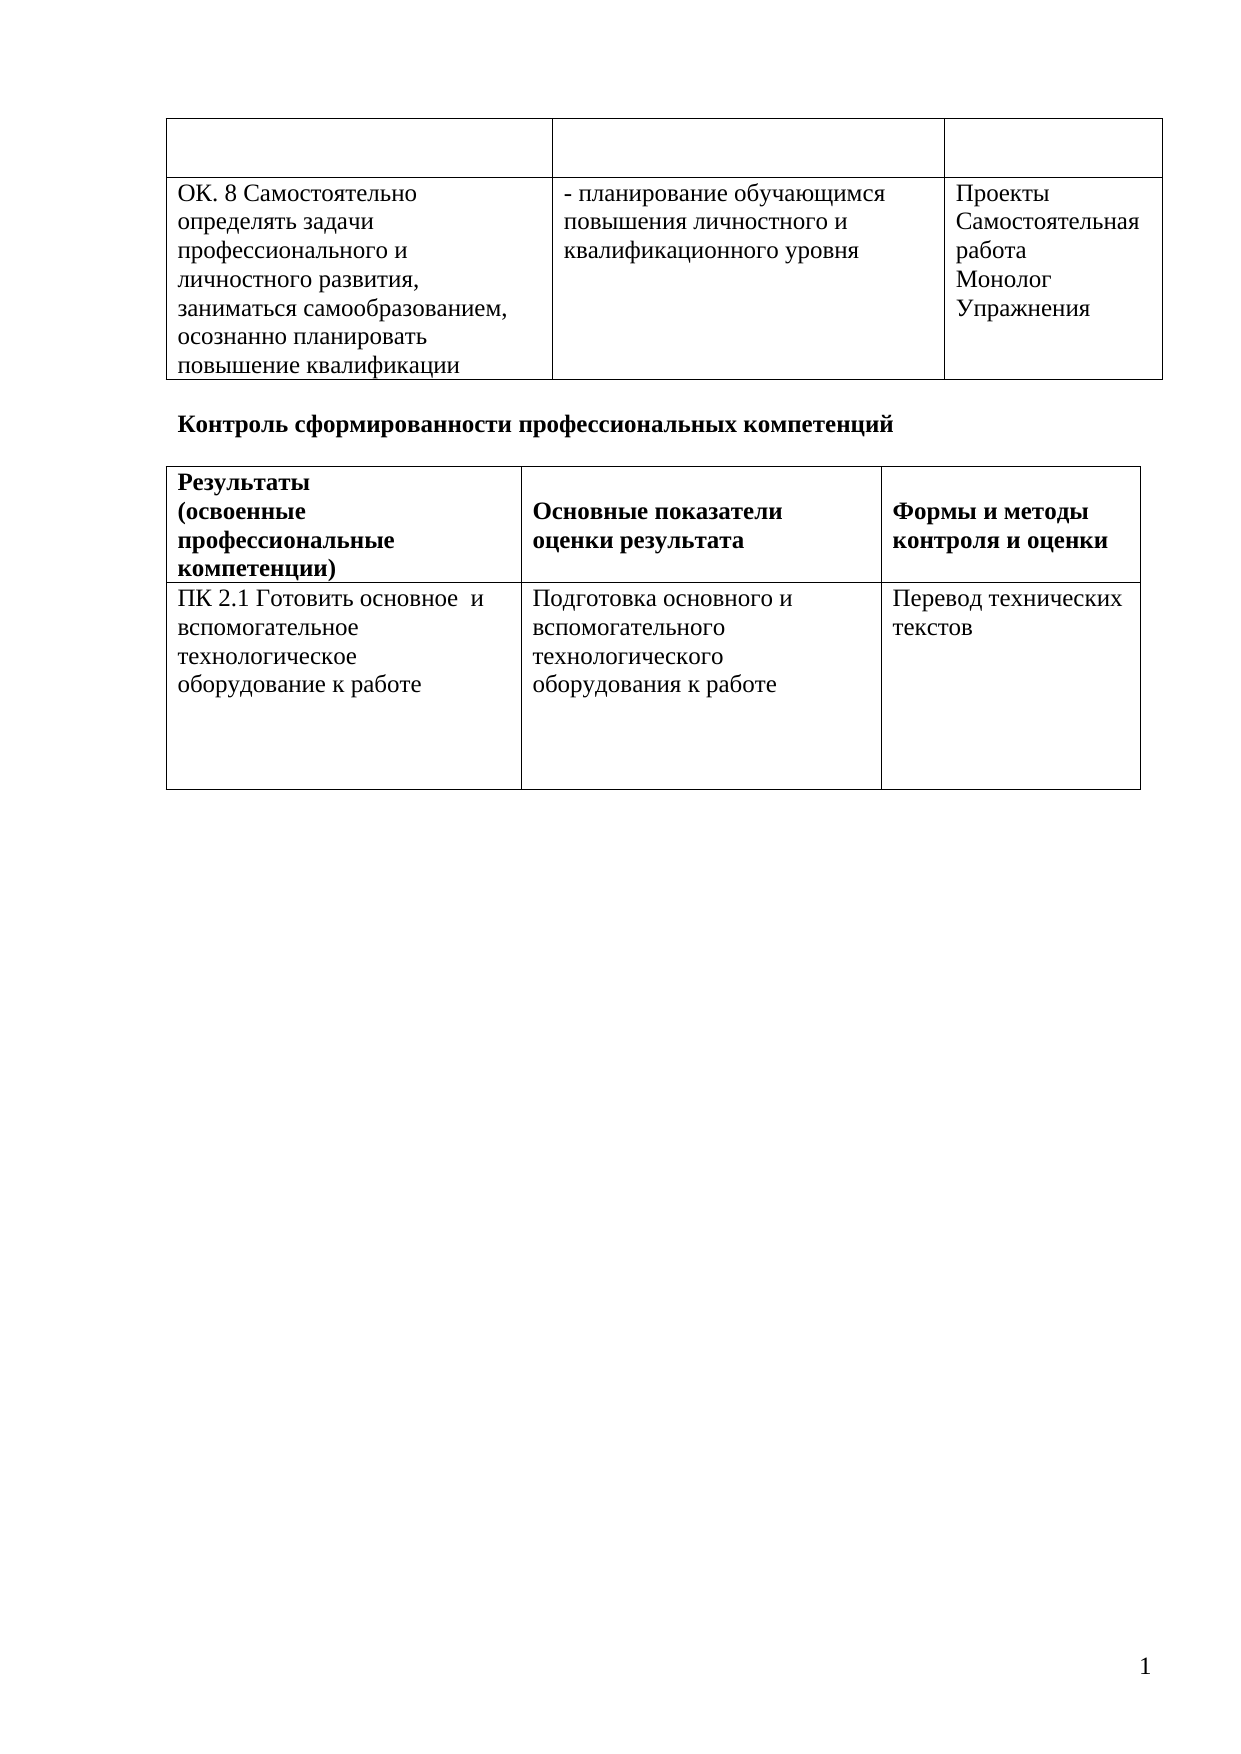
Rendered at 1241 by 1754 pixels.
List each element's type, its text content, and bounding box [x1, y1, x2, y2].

table_cell - планирование обучающимся повышения личностного и квалификационного уровня [553, 178, 944, 379]
table_header Формы и методы контроля и оценки [882, 467, 1140, 582]
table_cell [553, 119, 944, 177]
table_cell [167, 119, 552, 177]
table_cell Подготовка основного и вспомогательного технологического оборудования к работе [522, 583, 881, 789]
table_header Результаты (освоенные профессиональные компетенции) [167, 467, 521, 582]
table_header Основные показатели оценки результата [522, 467, 881, 582]
table_cell ОК. 8 Самостоятельно определять задачи профессионального и личностного развития, заниматься самообразованием, осознанно планировать повышение квалификации [167, 178, 552, 379]
table_cell Перевод технических текстов [882, 583, 1140, 789]
table_cell Проекты Самостоятельная работа Монолог Упражнения [945, 178, 1162, 379]
table_cell ПК 2.1 Готовить основное и вспомогательное технологическое оборудование к работе [167, 583, 521, 789]
text Контроль сформированности профессиональных компетенций [177, 409, 1152, 437]
